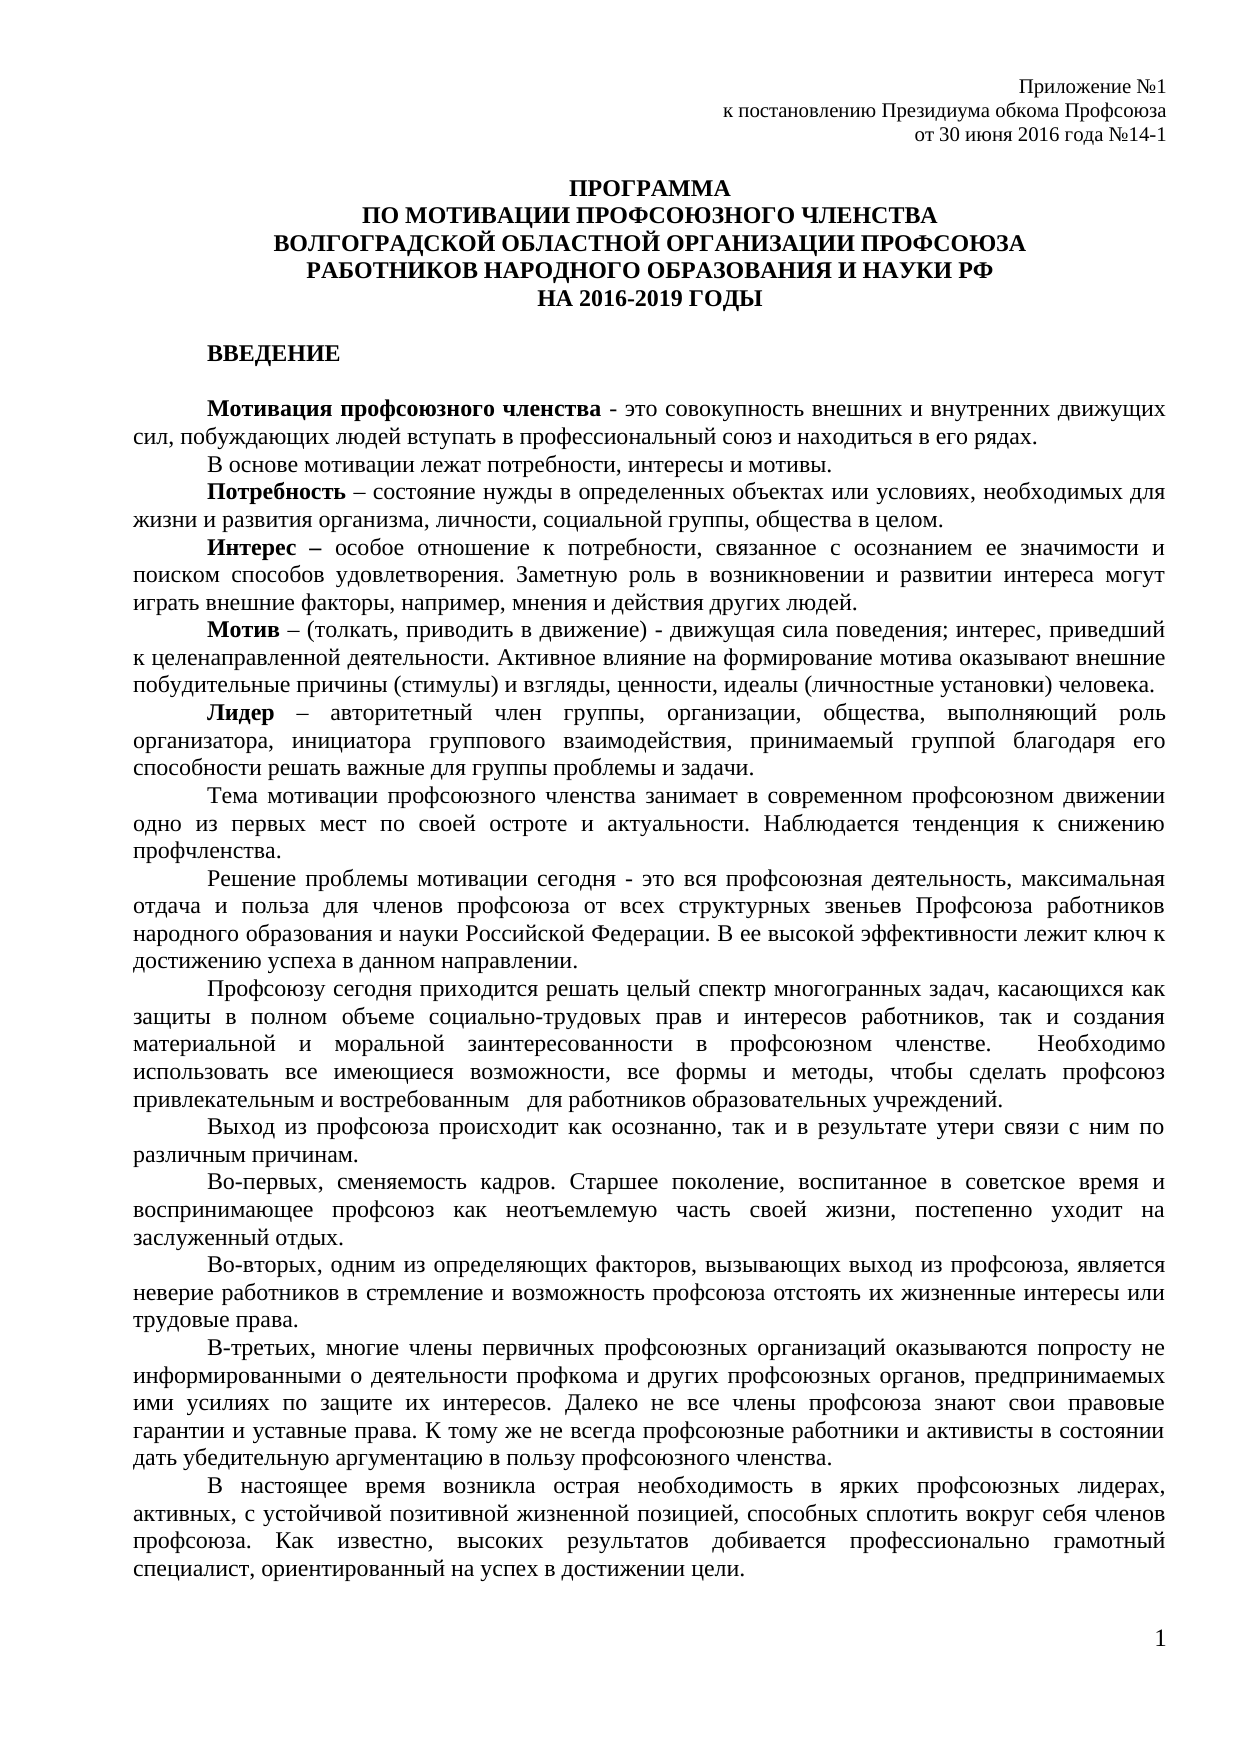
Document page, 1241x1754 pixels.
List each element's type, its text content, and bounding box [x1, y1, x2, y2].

text Интерес – особое отношение к потребности, связанное с осознанием ее значимости и поиском способов удовлетворения. Заметную роль в возникновении и развитии интереса могут играть внешние факторы, например, мнения и действия других людей. [133, 532, 1167, 615]
text Выход из профсоюза происходит как осознанно, так и в результате утери связи с ним по различным причинам. [133, 1112, 1167, 1167]
text Профсоюзу сегодня приходится решать целый спектр многогранных задач, касающихся как защиты в полном объеме социально-трудовых прав и интересов работников, так и создания материальной и моральной заинтересованности в профсоюзном членстве. Необходимо использовать все имеющиеся возможности, все формы и методы, чтобы сделать профсоюз привлекательным и востребованным для работников образовательных учреждений. [133, 974, 1167, 1112]
text к постановлению Президиума обкома Профсоюза [133, 98, 1167, 122]
text Мотив – (толкать, приводить в движение) - движущая сила поведения; интерес, приведший к целенаправленной деятельности. Активное влияние на формирование мотива оказывают внешние побудительные причины (стимулы) и взгляды, ценности, идеалы (личностные установки) человека. [133, 615, 1167, 698]
text ВОЛГОГРАДСКОЙ ОБЛАСТНОЙ ОРГАНИЗАЦИИ ПРОФСОЮЗА [133, 229, 1167, 256]
text В-третьих, многие члены первичных профсоюзных организаций оказываются попросту не информированными о деятельности профкома и других профсоюзных органов, предпринимаемых ими усилиях по защите их интересов. Далеко не все члены профсоюза знают свои правовые гарантии и уставные права. К тому же не всегда профсоюзные работники и активисты в состоянии дать убедительную аргументацию в пользу профсоюзного членства. [133, 1333, 1167, 1471]
text Во-вторых, одним из определяющих факторов, вызывающих выход из профсоюза, является неверие работников в стремление и возможность профсоюза отстоять их жизненные интересы или трудовые права. [133, 1250, 1167, 1333]
text Во-первых, сменяемость кадров. Старшее поколение, воспитанное в советское время и воспринимающее профсоюз как неотъемлемую часть своей жизни, постепенно уходит на заслуженный отдых. [133, 1167, 1167, 1250]
text Решение проблемы мотивации сегодня - это вся профсоюзная деятельность, максимальная отдача и польза для членов профсоюза от всех структурных звеньев Профсоюза работников народного образования и науки Российской Федерации. В ее высокой эффективности лежит ключ к достижению успеха в данном направлении. [133, 864, 1167, 974]
text Приложение №1 [133, 74, 1167, 98]
text НА 2016-2019 ГОДЫ [133, 284, 1167, 312]
text ПО МОТИВАЦИИ ПРОФСОЮЗНОГО ЧЛЕНСТВА [133, 201, 1167, 229]
text от 30 июня 2016 года №14-1 [133, 122, 1167, 146]
text Тема мотивации профсоюзного членства занимает в современном профсоюзном движении одно из первых мест по своей остроте и актуальности. Наблюдается тенденция к снижению профчленства. [133, 781, 1167, 864]
text В основе мотивации лежат потребности, интересы и мотивы. [133, 450, 1167, 477]
text Мотивация профсоюзного членства - это совокупность внешних и внутренних движущих сил, побуждающих людей вступать в профессиональный союз и находиться в его рядах. [133, 394, 1167, 450]
text РАБОТНИКОВ НАРОДНОГО ОБРАЗОВАНИЯ И НАУКИ РФ [133, 256, 1167, 284]
text В настоящее время возникла острая необходимость в ярких профсоюзных лидерах, активных, с устойчивой позитивной жизненной позицией, способных сплотить вокруг себя членов профсоюза. Как известно, высоких результатов добивается профессионально грамотный специалист, ориентированный на успех в достижении цели. [133, 1471, 1167, 1581]
text ВВЕДЕНИЕ [133, 339, 1167, 367]
text Потребность – состояние нужды в определенных объектах или условиях, необходимых для жизни и развития организма, личности, социальной группы, общества в целом. [133, 477, 1167, 532]
text Лидер – авторитетный член группы, организации, общества, выполняющий роль организатора, инициатора группового взаимодействия, принимаемый группой благодаря его способности решать важные для группы проблемы и задачи. [133, 698, 1167, 781]
text ПРОГРАММА [133, 174, 1167, 201]
